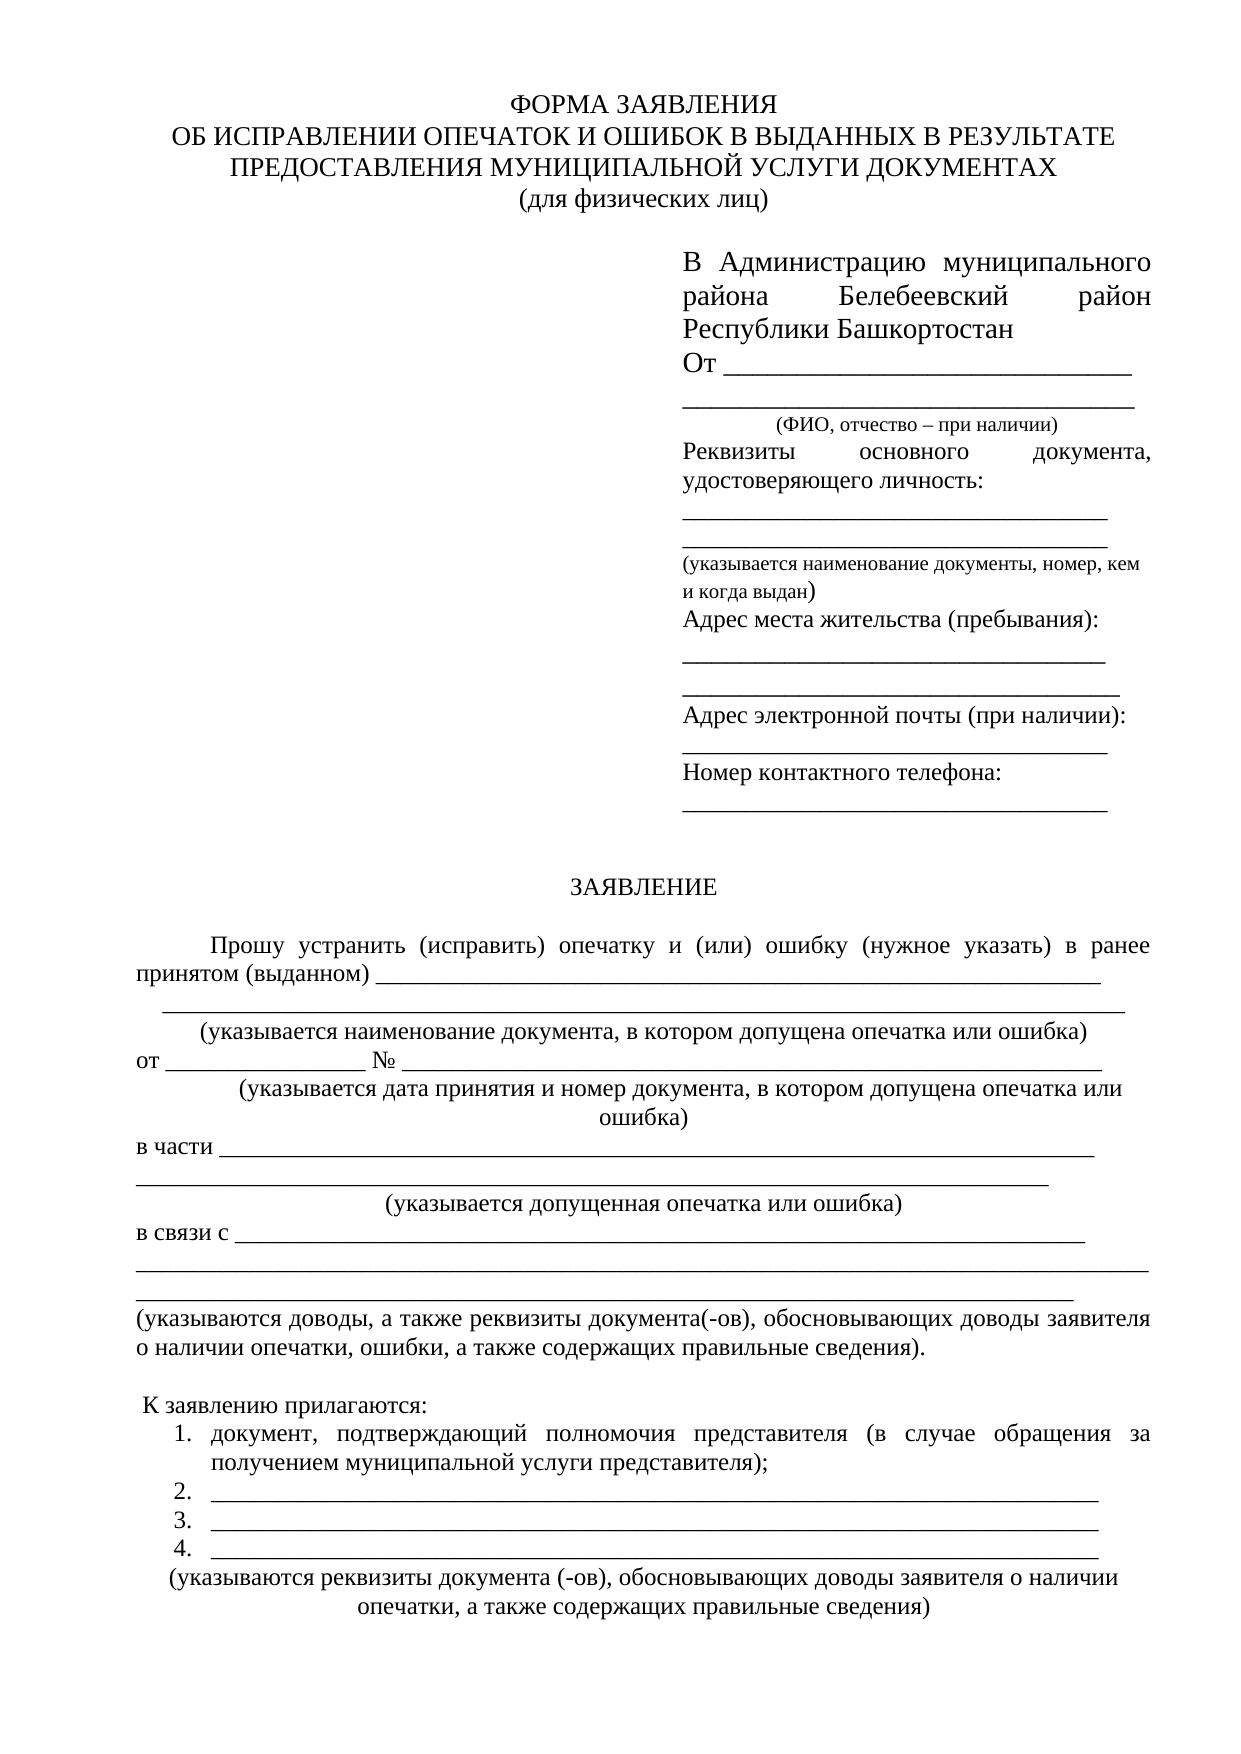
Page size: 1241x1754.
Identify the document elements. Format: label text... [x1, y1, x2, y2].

list документ, подтверждающий полномочия представителя (в случае обращения за получением муниципальной услуги представителя); [173, 1418, 1152, 1476]
text (указывается наименование документы, номер, кем и когда выдан) [682, 551, 1152, 604]
text Адрес электронной почты (при наличии): [682, 700, 1152, 728]
text __________________________________ [682, 522, 1152, 551]
text Номер контактного телефона: [682, 757, 1152, 786]
text __________________________________ [682, 494, 1152, 522]
text _____________________________ ______________________________ [682, 633, 1152, 700]
text (указываются доводы, а также реквизиты документа(-ов), обосновывающих доводы заявителя о наличии опечатки, ошибки, а также содержащих правильные сведения). [136, 1303, 1152, 1361]
text От ____________________________ [682, 345, 1152, 378]
text (указываются реквизиты документа (-ов), обосновывающих доводы заявителя о наличии опечатки, а также содержащих правильные сведения) [136, 1562, 1152, 1620]
text (указывается дата принятия и номер документа, в котором допущена опечатка или ошибка) [136, 1073, 1152, 1131]
text Адрес места жительства (пребывания): [682, 604, 1152, 633]
text (ФИО, отчество – при наличии) [682, 412, 1152, 436]
list _______________________________________________________________________ [173, 1505, 1152, 1533]
text ФОРМА ЗАЯВЛЕНИЯ [136, 89, 1152, 120]
text от ________________ № ________________________________________________________ [136, 1045, 1152, 1073]
text В Администрацию муниципального района Белебеевский район Республики Башкортостан [682, 244, 1152, 345]
text _________________________________________________________________________ [136, 1160, 1152, 1188]
text К заявлению прилагаются: [136, 1390, 1152, 1418]
text (указывается допущенная опечатка или ошибка) [136, 1188, 1152, 1217]
text (для физических лиц) [136, 182, 1152, 213]
text Прошу устранить (исправить) опечатку и (или) ошибку (нужное указать) в ранее принятом (выданном) __________________________________________________________ [136, 930, 1152, 987]
text в связи с ____________________________________________________________________ [136, 1217, 1152, 1246]
list _______________________________________________________________________ [173, 1476, 1152, 1505]
text ОБ ИСПРАВЛЕНИИ ОПЕЧАТОК И ОШИБОК В ВЫДАННЫХ В РЕЗУЛЬТАТЕ ПРЕДОСТАВЛЕНИЯ МУНИЦИПАЛЬНОЙ УСЛУГИ ДОКУМЕНТАХ [136, 120, 1152, 182]
list _______________________________________________________________________ [173, 1533, 1152, 1562]
text ЗАЯВЛЕНИЕ [136, 872, 1152, 901]
text ____________________________________________________________________________________________________________________________________________________________ [136, 1246, 1152, 1303]
text __________________________________ [682, 786, 1152, 815]
text в части ______________________________________________________________________ [136, 1131, 1152, 1160]
text __________________________________ [682, 728, 1152, 757]
text _______________________________ [682, 378, 1152, 412]
text Реквизиты основного документа, удостоверяющего личность: [682, 436, 1152, 494]
text _____________________________________________________________________________ (указывается наименование документа, в котором допущена опечатка или ошибка) [136, 987, 1152, 1045]
